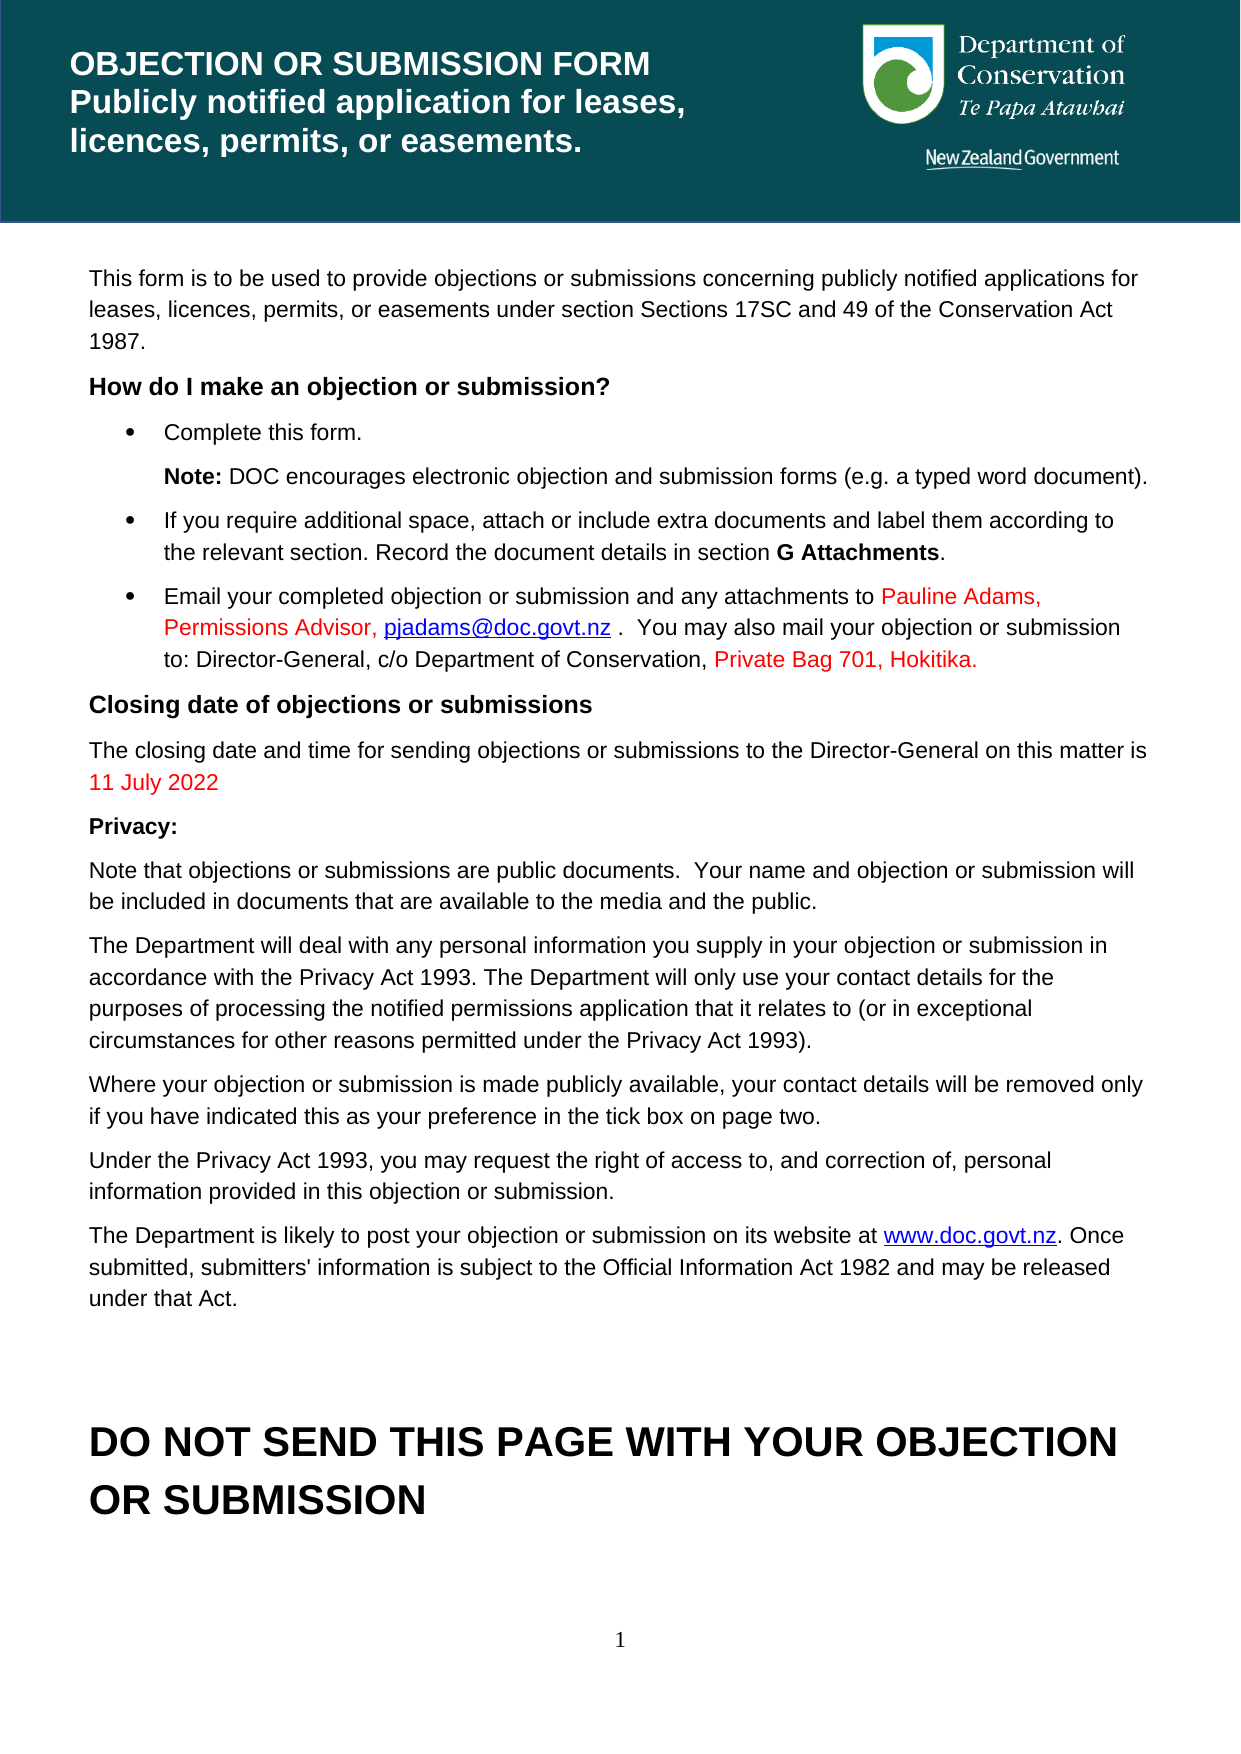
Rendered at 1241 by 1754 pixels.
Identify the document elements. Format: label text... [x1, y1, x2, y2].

list Email your completed objection or submission and any attachments to Pauline Adams, Permissions Advisor, pjadams@doc.govt.nz . You may also mail your objection or submission to: Director-General, c/o Department of Conservation, Private Bag 701, Hokitika. [126, 583, 1152, 672]
picture [926, 149, 1119, 170]
text The closing date and time for sending objections or submissions to the Director-General on this matter is 11 July 2022 [89, 737, 1152, 795]
text The Department is likely to post your objection or submission on its website at www.doc.govt.nz. Once submitted, submitters' information is subject to the Official Information Act 1982 and may be released under that Act. [89, 1222, 1152, 1312]
text Closing date of objections or submissions [89, 690, 1152, 719]
text Note: DOC encourages electronic objection and submission forms (e.g. a typed word document). [164, 463, 1152, 489]
text How do I make an objection or submission? [89, 372, 1152, 401]
text The Department will deal with any personal information you supply in your objection or submission in accordance with the Privacy Act 1993. The Department will only use your contact details for the purposes of processing the notified permissions application that it relates to (or in exceptional circumstances for other reasons permitted under the Privacy Act 1993). [89, 932, 1152, 1053]
picture [862, 24, 1125, 124]
text Privacy: [89, 813, 1152, 839]
text This form is to be used to provide objections or submissions concerning publicly notified applications for leases, licences, permits, or easements under section Sections 17SC and 49 of the Conservation Act 1987. [89, 265, 1152, 354]
text DO NOT SEND THIS PAGE WITH YOUR OBJECTION OR SUBMISSION [89, 1418, 1152, 1523]
text Note that objections or submissions are public documents. Your name and objection or submission will be included in documents that are available to the media and the public. [89, 857, 1152, 914]
list If you require additional space, attach or include extra documents and label them according to the relevant section. Record the document details in section G Attachments. [126, 507, 1152, 565]
list Complete this form. [126, 419, 1152, 445]
text Under the Privacy Act 1993, you may request the right of access to, and correction of, personal information provided in this objection or submission. [89, 1147, 1152, 1204]
text Where your objection or submission is made publicly available, your contact details will be removed only if you have indicated this as your preference in the tick box on page two. [89, 1071, 1152, 1129]
